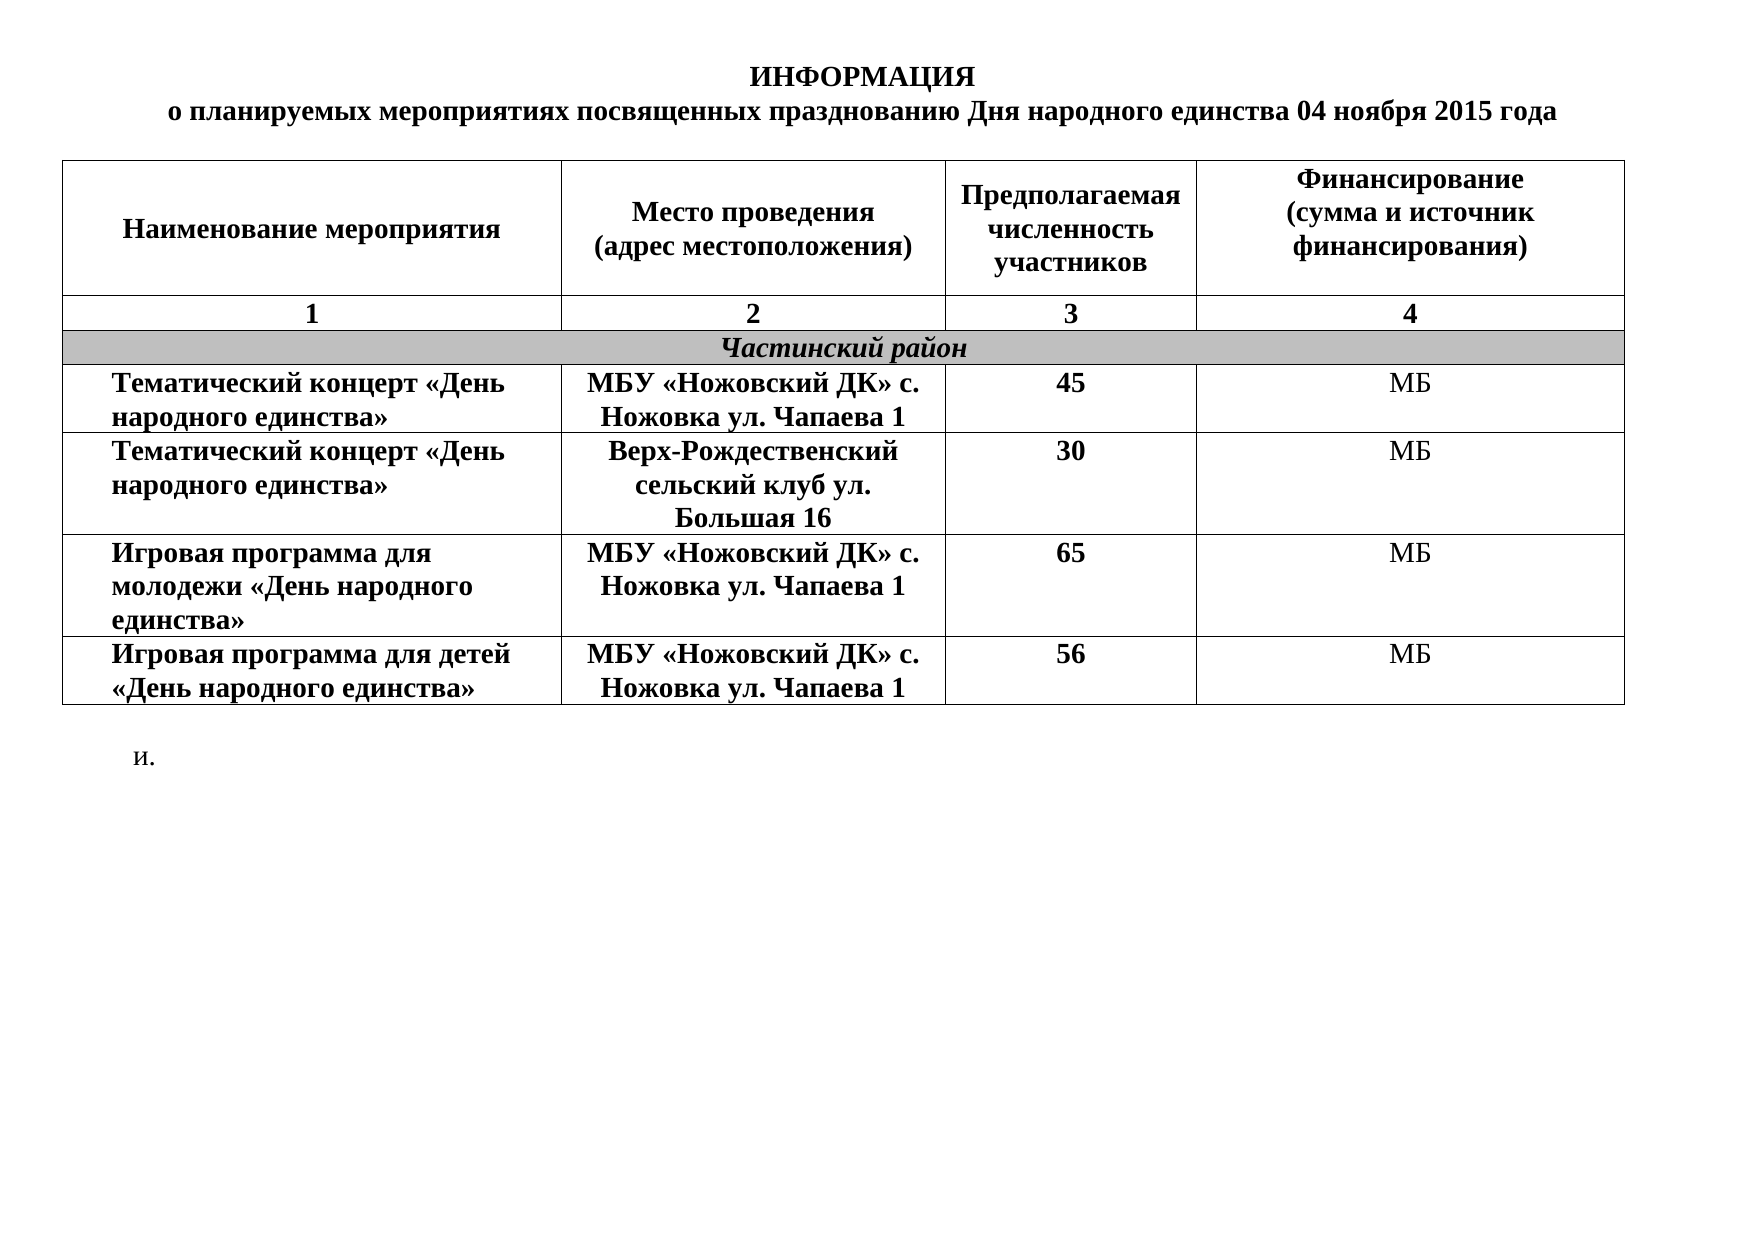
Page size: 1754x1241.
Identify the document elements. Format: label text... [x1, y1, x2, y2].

table_cell МБ [1197, 535, 1624, 636]
table_cell МБУ «Ножовский ДК» с. Ножовка ул. Чапаева 1 [562, 637, 945, 704]
text и. [74, 738, 1651, 772]
table_cell Частинский район [63, 331, 1624, 364]
table_cell Тематический концерт «День народного единства» [63, 433, 561, 534]
table_cell МБУ «Ножовский ДК» с. Ножовка ул. Чапаева 1 [562, 535, 945, 636]
table_cell 2 [562, 296, 945, 329]
table_cell Игровая программа для молодежи «День народного единства» [63, 535, 561, 636]
table_cell Тематический концерт «День народного единства» [63, 365, 561, 432]
table_header Финансирование (сумма и источник финансирования) [1197, 161, 1624, 295]
table_cell 56 [946, 637, 1196, 704]
table_cell 30 [946, 433, 1196, 534]
table_cell Игровая программа для детей «День народного единства» [63, 637, 561, 704]
table_cell 3 [946, 296, 1196, 329]
table_header Предполагаемая численность участников [946, 161, 1196, 295]
text о планируемых мероприятиях посвященных празднованию Дня народного единства 04 ноября 2015 года [74, 93, 1651, 126]
table_cell МБ [1197, 433, 1624, 534]
table_cell 4 [1197, 296, 1624, 329]
table_cell МБУ «Ножовский ДК» с. Ножовка ул. Чапаева 1 [562, 365, 945, 432]
table_cell 45 [946, 365, 1196, 432]
table_cell 65 [946, 535, 1196, 636]
table_cell Верх-Рождественский сельский клуб ул. Большая 16 [562, 433, 945, 534]
table_header Наименование мероприятия [63, 161, 561, 295]
table_header Место проведения (адрес местоположения) [562, 161, 945, 295]
table_cell 1 [63, 296, 561, 329]
table_cell МБ [1197, 637, 1624, 704]
table_cell МБ [1197, 365, 1624, 432]
text ИНФОРМАЦИЯ [74, 59, 1651, 93]
